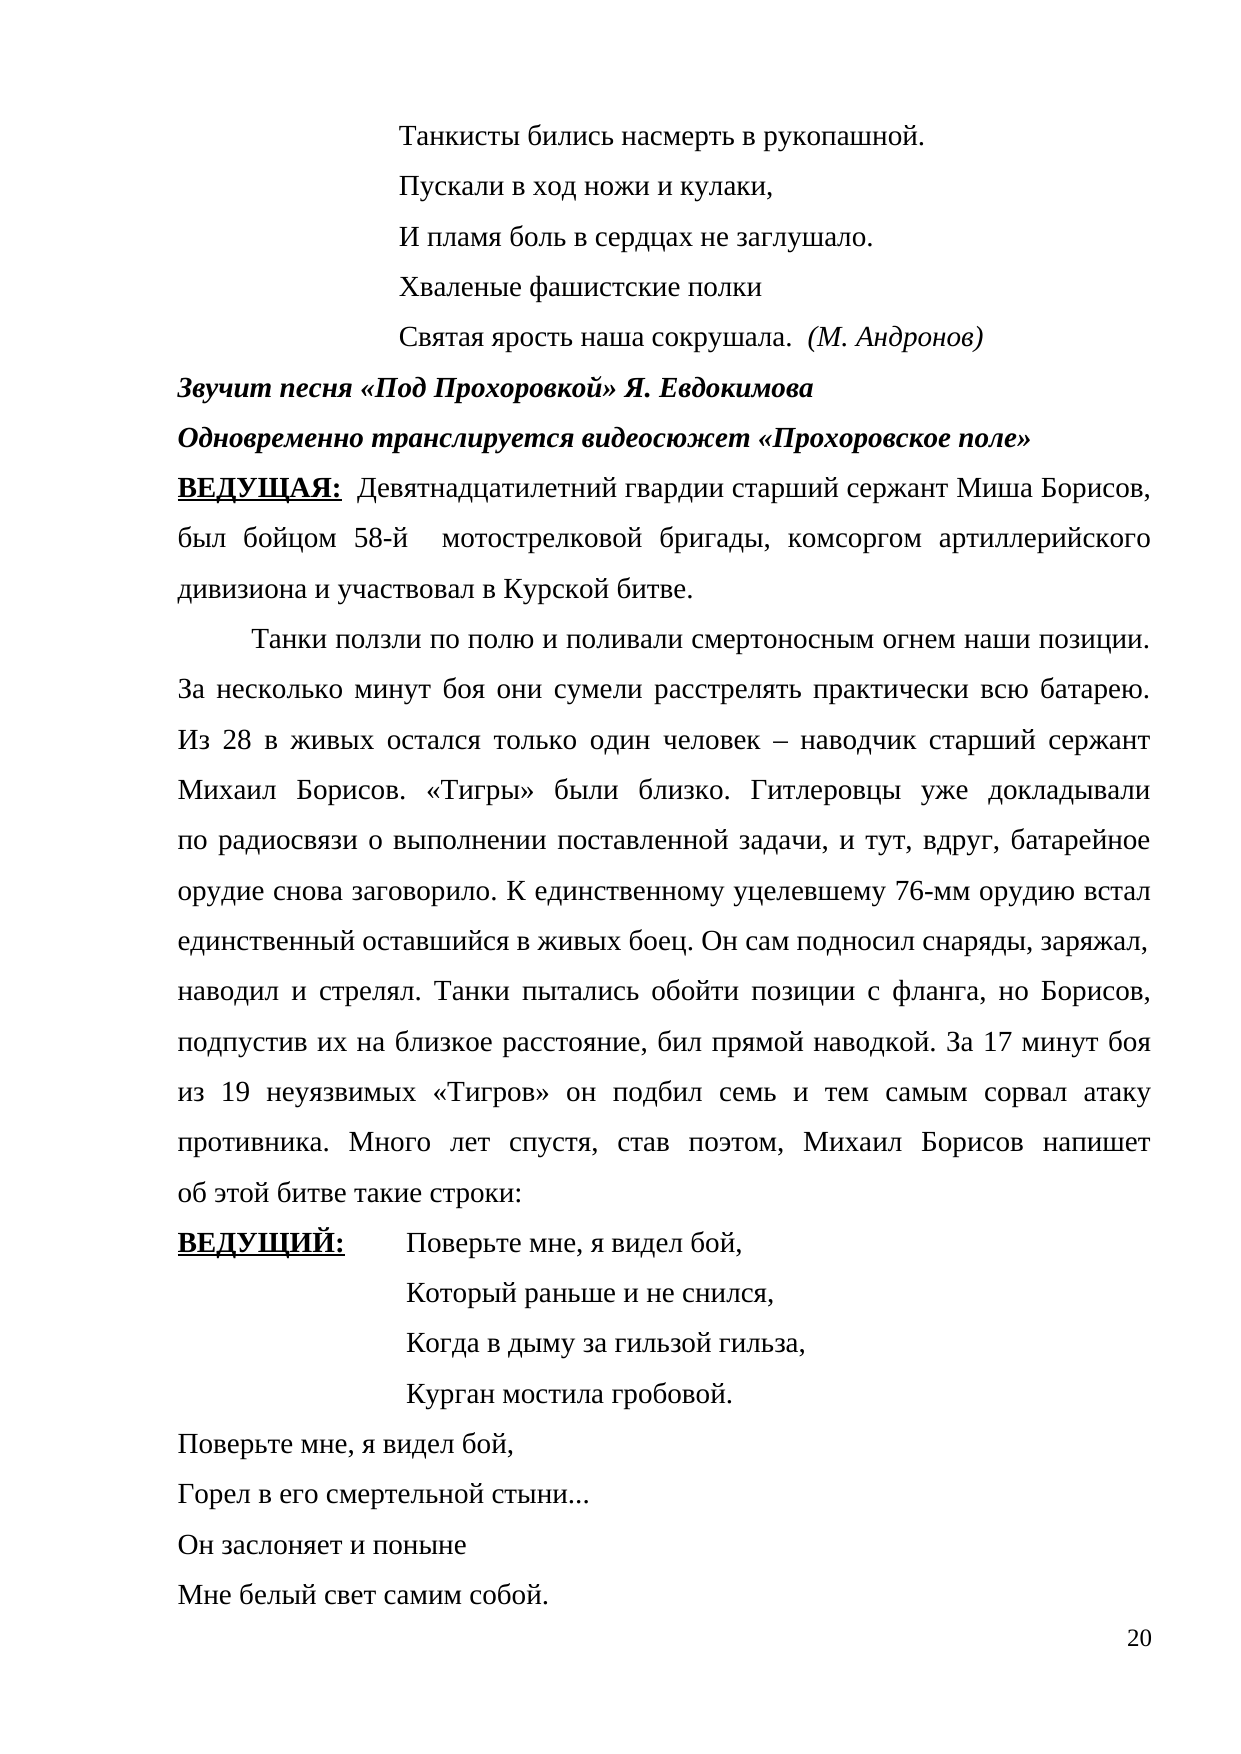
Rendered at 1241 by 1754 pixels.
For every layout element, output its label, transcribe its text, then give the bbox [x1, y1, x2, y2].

text Горел в его смертельной стыни... [177, 1477, 1152, 1510]
text Танки ползли по полю и поливали смертоносным огнем наши позиции. За несколько минут боя они сумели расстрелять практически всю батарею. Из 28 в живых остался только один человек – наводчик старший сержант Михаил Борисов. «Тигры» были близко. Гитлеровцы уже докладывали по радиосвязи о выполнении поставленной задачи, и тут, вдруг, батарейное орудие снова заговорило. К единственному уцелевшему 76-мм орудию встал единственный оставшийся в живых боец. Он сам подносил снаряды, заряжал, [177, 621, 1152, 957]
list Курган мостила гробовой. [326, 1376, 1152, 1409]
list Когда в дыму за гильзой гильза, [326, 1326, 1152, 1359]
list Который раньше и не снился, [326, 1275, 1152, 1309]
text Хваленые фашистские полки [398, 269, 1152, 303]
text Звучит песня «Под Прохоровкой» Я. Евдокимова [177, 370, 1152, 403]
text Поверьте мне, я видел бой, [177, 1426, 1152, 1460]
text Святая ярость наша сокрушала. (М. Андронов) [398, 319, 1152, 353]
text наводил и стрелял. Танки пытались обойти позиции с фланга, но Борисов, подпустив их на близкое расстояние, бил прямой наводкой. За 17 минут боя из 19 неуязвимых «Тигров» он подбил семь и тем самым сорвал атаку противника. Много лет спустя, став поэтом, Михаил Борисов напишет об этой битве такие строки: [177, 973, 1152, 1208]
text Одновременно транслируется видеосюжет «Прохоровское поле» [177, 420, 1152, 453]
text ВЕДУЩИЙ: Поверьте мне, я видел бой, [177, 1225, 1152, 1258]
text ВЕДУЩАЯ: Девятнадцатилетний гвардии старший сержант Миша Борисов, был бойцом 58-й мотострелковой бригады, комсоргом артиллерийского дивизиона и участвовал в Курской битве. [177, 470, 1152, 604]
text Пускали в ход ножи и кулаки, [398, 168, 1152, 202]
text Мне белый свет самим собой. [177, 1577, 1152, 1611]
text Он заслоняет и поныне [177, 1527, 1152, 1560]
text И пламя боль в сердцах не заглушало. [398, 219, 1152, 252]
text Танкисты бились насмерть в рукопашной. [325, 118, 1152, 152]
